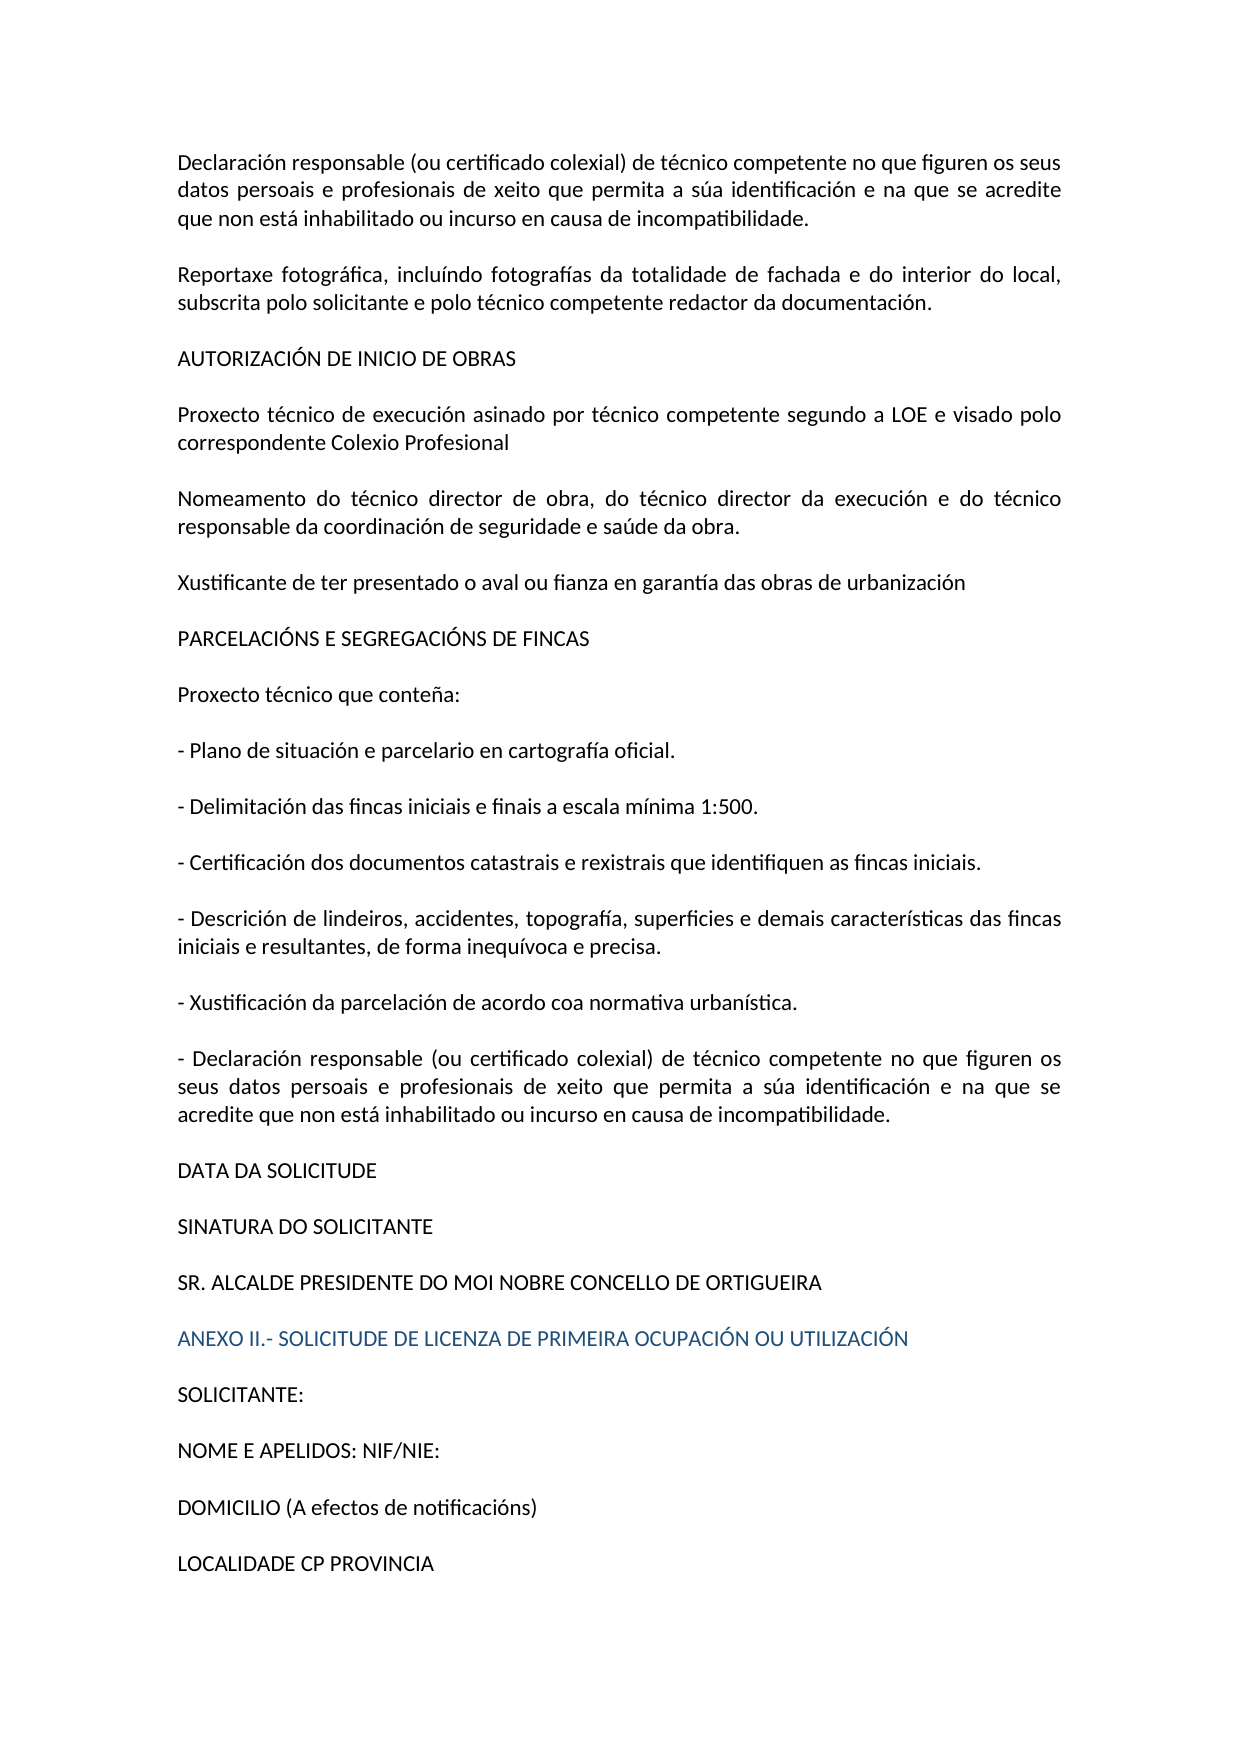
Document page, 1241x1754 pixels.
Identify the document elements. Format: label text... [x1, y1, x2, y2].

text NOME E APELIDOS: NIF/NIE: [177, 1437, 1063, 1464]
text Xustificante de ter presentado o aval ou fianza en garantía das obras de urbanización [177, 568, 1063, 596]
text SR. ALCALDE PRESIDENTE DO MOI NOBRE CONCELLO DE ORTIGUEIRA [177, 1268, 1063, 1296]
text SOLICITANTE: [177, 1381, 1063, 1408]
text ANEXO II.- SOLICITUDE DE LICENZA DE PRIMEIRA OCUPACIÓN OU UTILIZACIÓN [177, 1324, 1063, 1352]
text DATA DA SOLICITUDE [177, 1156, 1063, 1184]
text - Xustificación da parcelación de acordo coa normativa urbanística. [177, 988, 1063, 1016]
text - Plano de situación e parcelario en cartografía oficial. [177, 736, 1063, 764]
text AUTORIZACIÓN DE INICIO DE OBRAS [177, 344, 1063, 372]
text PARCELACIÓNS E SEGREGACIÓNS DE FINCAS [177, 624, 1063, 652]
text Reportaxe fotográfica, incluíndo fotografías da totalidade de fachada e do interior do local, subscrita polo solicitante e polo técnico competente redactor da documentación. [177, 260, 1063, 316]
text Proxecto técnico que conteña: [177, 680, 1063, 708]
text Nomeamento do técnico director de obra, do técnico director da execución e do técnico responsable da coordinación de seguridade e saúde da obra. [177, 484, 1063, 540]
text SINATURA DO SOLICITANTE [177, 1212, 1063, 1240]
text - Delimitación das fincas iniciais e finais a escala mínima 1:500. [177, 792, 1063, 820]
text DOMICILIO (A efectos de notificacións) [177, 1493, 1063, 1521]
text - Declaración responsable (ou certificado colexial) de técnico competente no que figuren os seus datos persoais e profesionais de xeito que permita a súa identificación e na que se acredite que non está inhabilitado ou incurso en causa de incompatibilidade. [177, 1044, 1063, 1128]
text LOCALIDADE CP PROVINCIA [177, 1549, 1063, 1577]
text - Descrición de lindeiros, accidentes, topografía, superficies e demais características das fincas iniciais e resultantes, de forma inequívoca e precisa. [177, 904, 1063, 960]
text - Certificación dos documentos catastrais e rexistrais que identifiquen as fincas iniciais. [177, 848, 1063, 876]
text Proxecto técnico de execución asinado por técnico competente segundo a LOE e visado polo correspondente Colexio Profesional [177, 400, 1063, 456]
text Declaración responsable (ou certificado colexial) de técnico competente no que figuren os seus datos persoais e profesionais de xeito que permita a súa identificación e na que se acredite que non está inhabilitado ou incurso en causa de incompatibilidade. [177, 148, 1063, 232]
